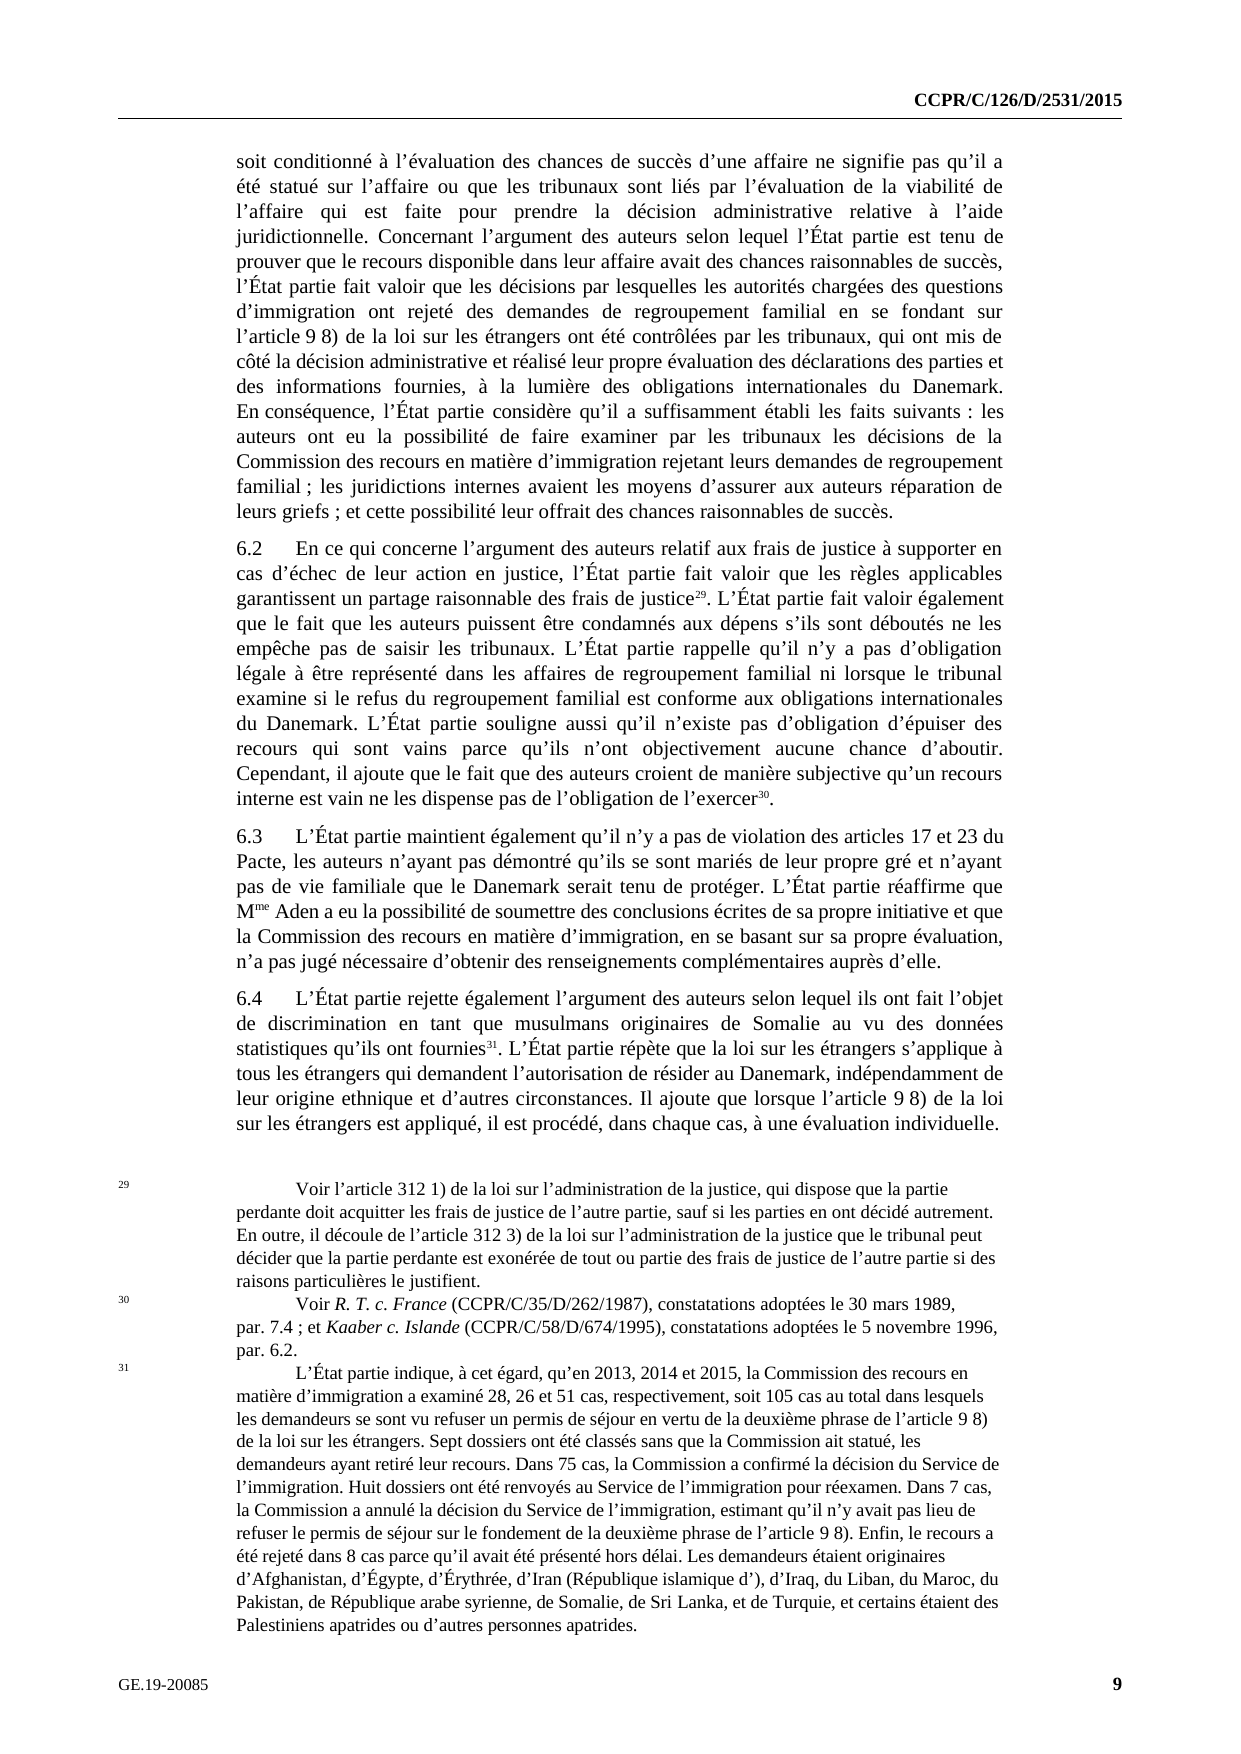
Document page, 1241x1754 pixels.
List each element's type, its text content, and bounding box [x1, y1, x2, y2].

text 6.4 L’État partie rejette également l’argument des auteurs selon lequel ils ont fait l’objet de discrimination en tant que musulmans originaires de Somalie au vu des données statistiques qu’ils ont fournies. L’État partie répète que la loi sur les étrangers s’applique à tous les étrangers qui demandent l’autorisation de résider au Danemark, indépendamment de leur origine ethnique et d’autres circonstances. Il ajoute que lorsque l’article 9 8) de la loi sur les étrangers est appliqué, il est procédé, dans chaque cas, à une évaluation individuelle. [236, 985, 1004, 1135]
text 6.3 L’État partie maintient également qu’il n’y a pas de violation des articles 17 et 23 du Pacte, les auteurs n’ayant pas démontré qu’ils se sont mariés de leur propre gré et n’ayant pas de vie familiale que le Danemark serait tenu de protéger. L’État partie réaffirme que Mme Aden a eu la possibilité de soumettre des conclusions écrites de sa propre initiative et que la Commission des recours en matière d’immigration, en se basant sur sa propre évaluation, n’a pas jugé nécessaire d’obtenir des renseignements complémentaires auprès d’elle. [236, 823, 1004, 973]
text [236, 148, 1004, 523]
text 6.2 En ce qui concerne l’argument des auteurs relatif aux frais de justice à supporter en cas d’échec de leur action en justice, l’État partie fait valoir que les règles applicables garantissent un partage raisonnable des frais de justice. L’État partie fait valoir également que le fait que les auteurs puissent être condamnés aux dépens s’ils sont déboutés ne les empêche pas de saisir les tribunaux. L’État partie rappelle qu’il n’y a pas d’obligation légale à être représenté dans les affaires de regroupement familial ni lorsque le tribunal examine si le refus du regroupement familial est conforme aux obligations internationales du Danemark. L’État partie souligne aussi qu’il n’existe pas d’obligation d’épuiser des recours qui sont vains parce qu’ils n’ont objectivement aucune chance d’aboutir. Cependant, il ajoute que le fait que des auteurs croient de manière subjective qu’un recours interne est vain ne les dispense pas de l’obligation de l’exercer. [236, 535, 1004, 810]
